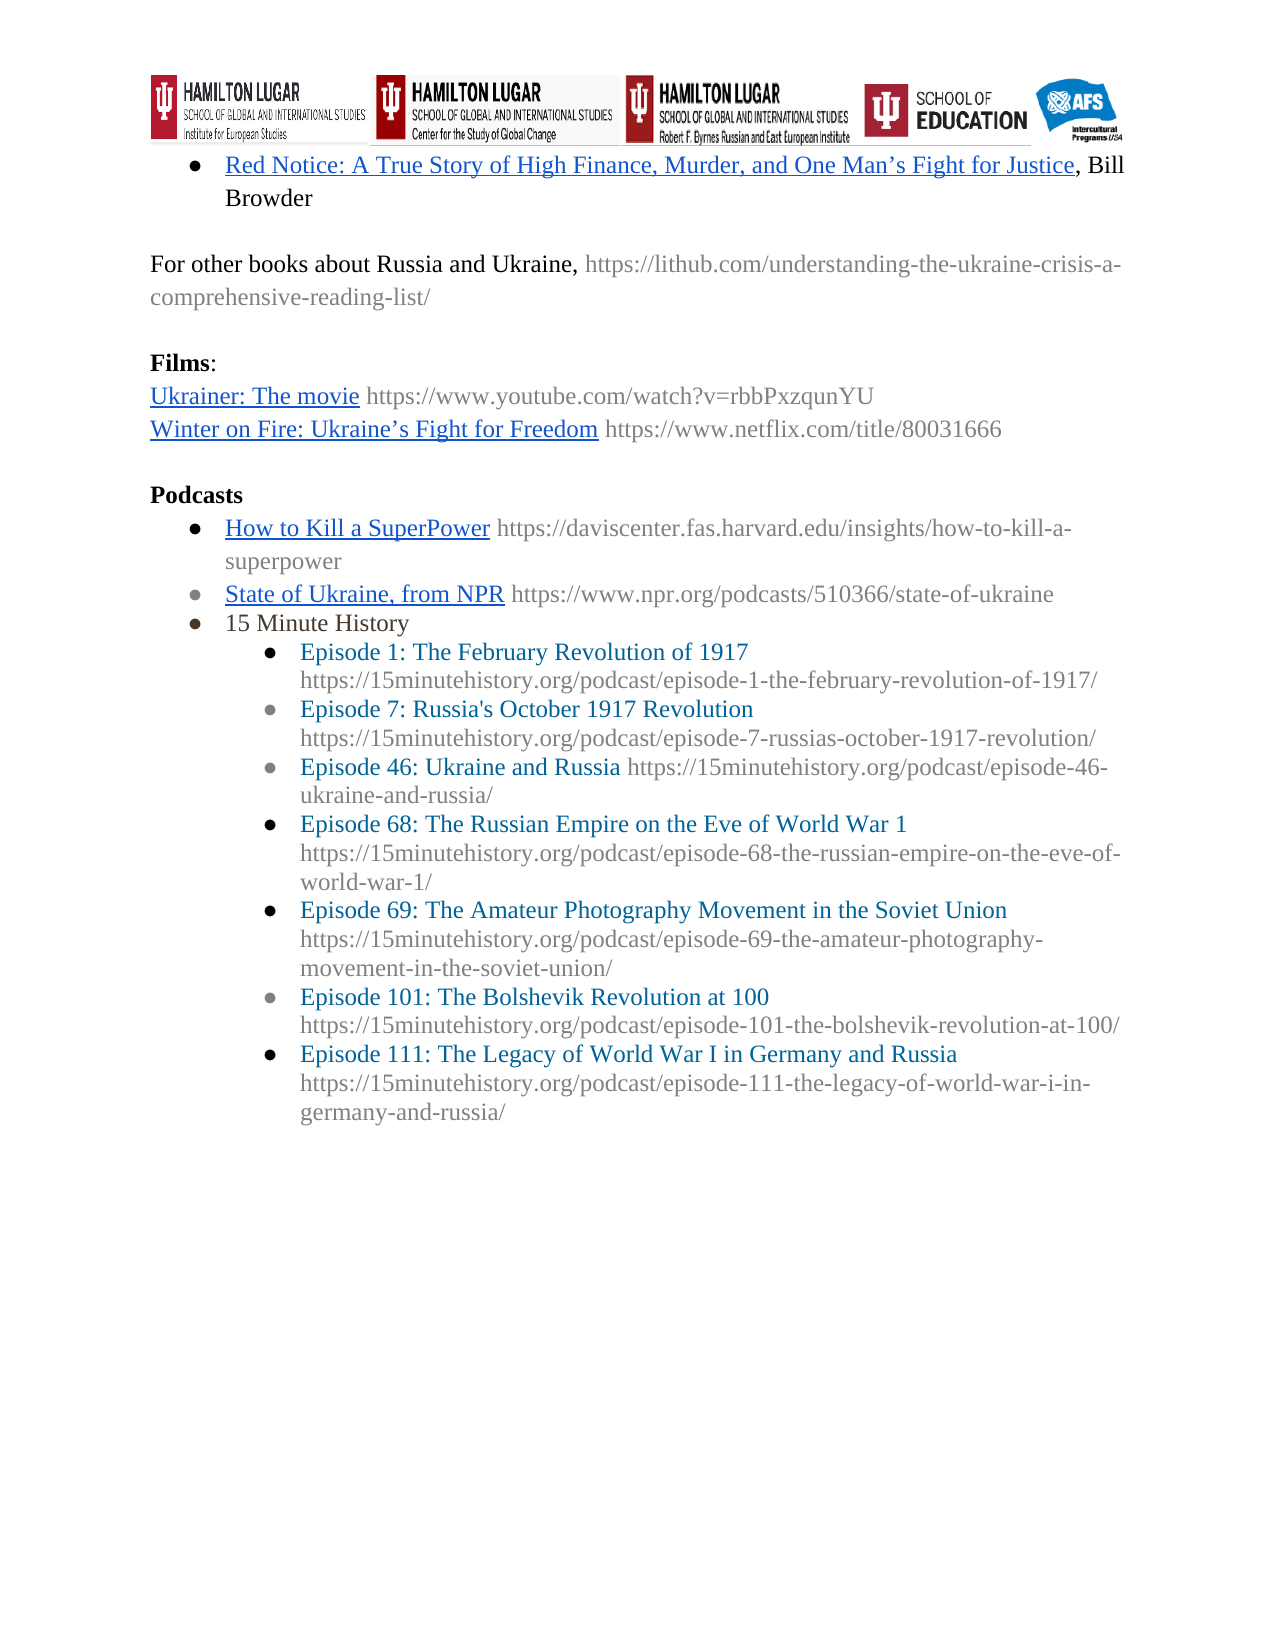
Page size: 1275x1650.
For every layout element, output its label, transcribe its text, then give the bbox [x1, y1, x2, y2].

list 15 Minute History [187, 608, 1125, 637]
text Ukrainer: The movie https://www.youtube.com/watch?v=rbbPxzqunYU [150, 381, 1125, 410]
list Episode 101: The Bolshevik Revolution at 100 https://15minutehistory.org/podcast/episode-101-the-bolshevik-revolution-at-100/ [262, 982, 1125, 1039]
text For other books about Russia and Ukraine, https://lithub.com/understanding-the-ukraine-crisis-a-comprehensive-reading-list/ [150, 249, 1125, 311]
list State of Ukraine, from NPR https://www.npr.org/podcasts/510366/state-of-ukraine [187, 579, 1125, 608]
text Winter on Fire: Ukraine’s Fight for Freedom https://www.netflix.com/title/80031666 [150, 414, 1125, 443]
picture [150, 75, 1125, 146]
list Episode 7: Russia's October 1917 Revolution https://15minutehistory.org/podcast/episode-7-russias-october-1917-revolution/ [262, 694, 1125, 752]
text Films: [150, 348, 1125, 377]
list How to Kill a SuperPower https://daviscenter.fas.harvard.edu/insights/how-to-kill-a-superpower [187, 513, 1125, 575]
list Episode 1: The February Revolution of 1917 https://15minutehistory.org/podcast/episode-1-the-february-revolution-of-1917/ [262, 637, 1125, 694]
list Episode 111: The Legacy of World War I in Germany and Russia https://15minutehistory.org/podcast/episode-111-the-legacy-of-world-war-i-in-germany-and-russia/ [262, 1039, 1125, 1126]
list Episode 68: The Russian Empire on the Eve of World War 1 https://15minutehistory.org/podcast/episode-68-the-russian-empire-on-the-eve-of-world-war-1/ [262, 809, 1125, 896]
text Podcasts [150, 480, 1125, 509]
list Episode 69: The Amateur Photography Movement in the Soviet Union https://15minutehistory.org/podcast/episode-69-the-amateur-photography-movement-in-the-soviet-union/ [262, 896, 1125, 982]
list Red Notice: A True Story of High Finance, Murder, and One Man’s Fight for Justice, Bill Browder [187, 150, 1125, 212]
list Episode 46: Ukraine and Russia https://15minutehistory.org/podcast/episode-46-ukraine-and-russia/ [262, 752, 1125, 809]
